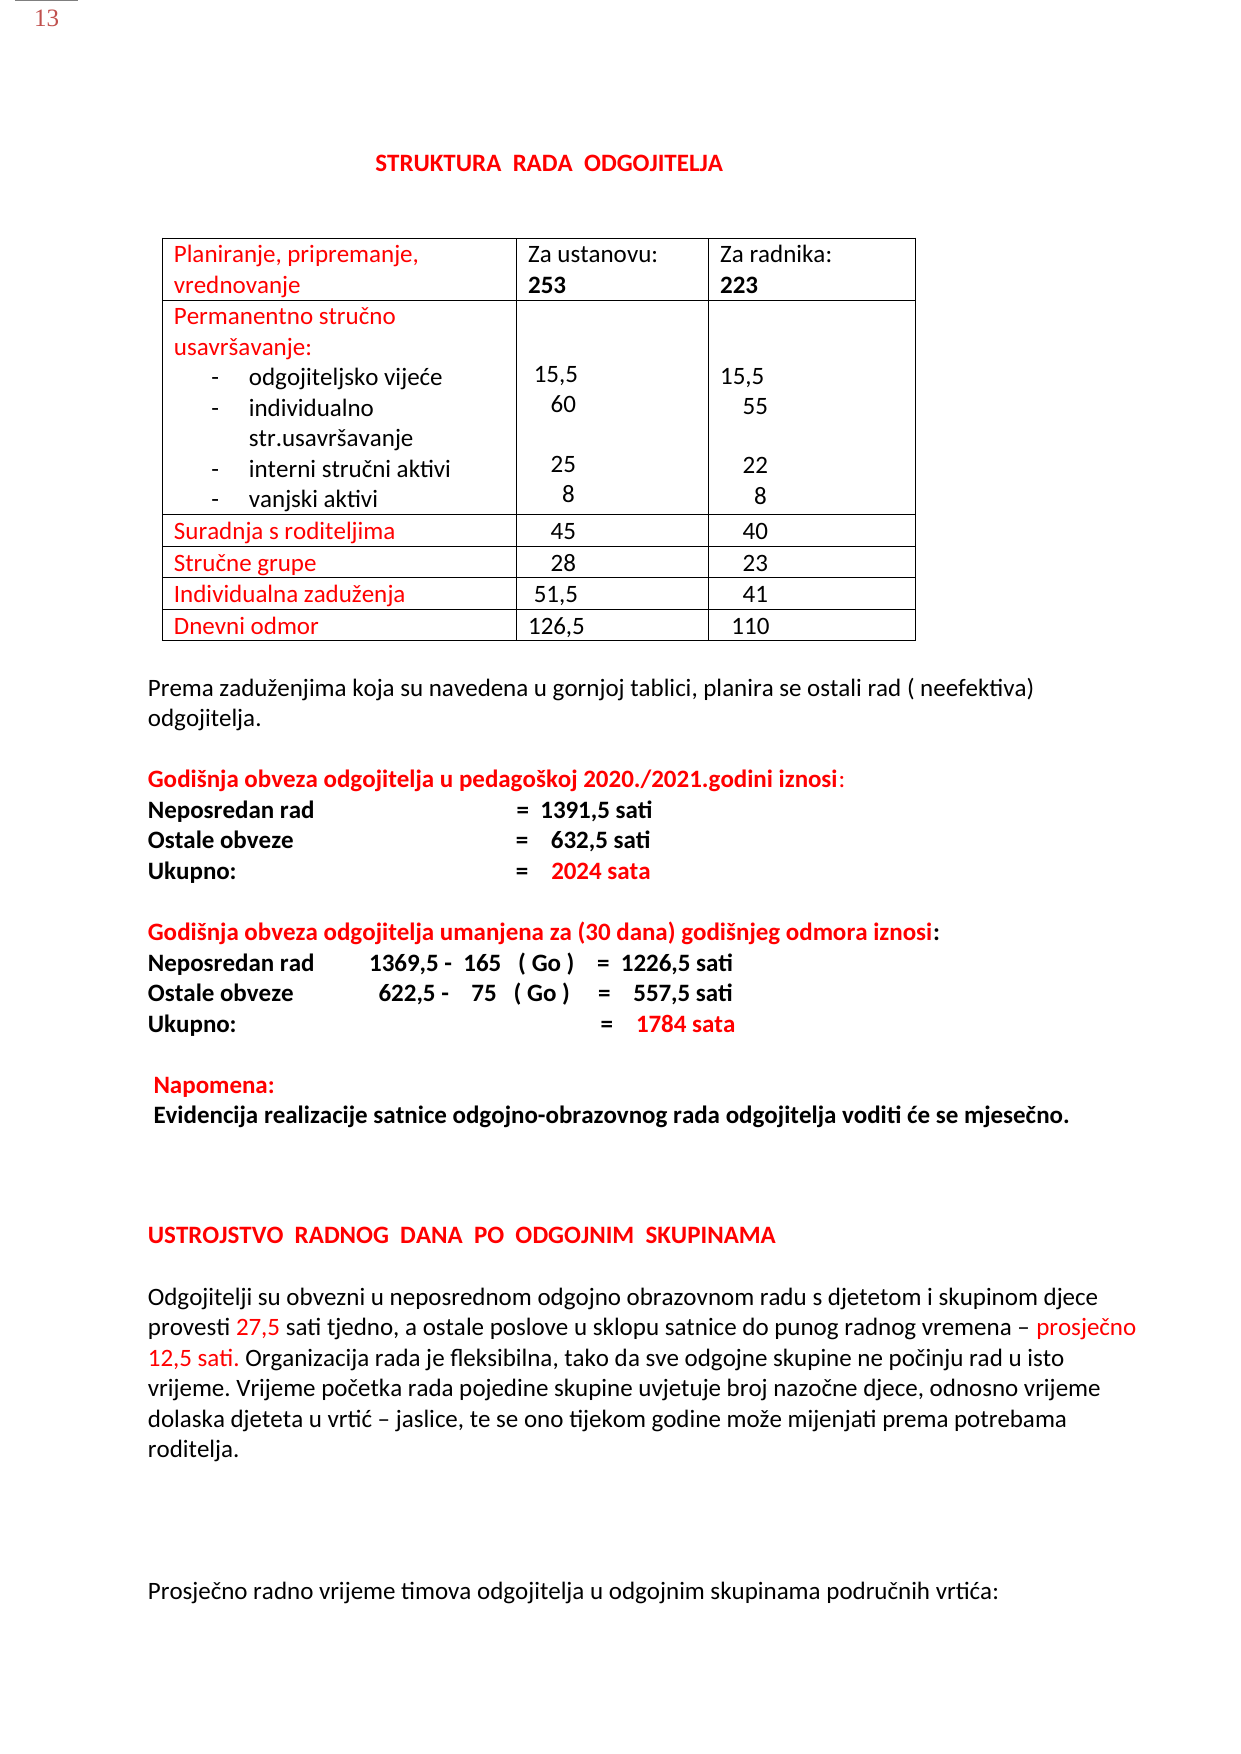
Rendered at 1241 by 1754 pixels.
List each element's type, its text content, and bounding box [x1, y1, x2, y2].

table_cell 45 [517, 515, 708, 546]
text Odgojitelji su obvezni u neposrednom odgojno obrazovnom radu s djetetom i skupinom djece provesti 27,5 sati tjedno, a ostale poslove u sklopu satnice do punog radnog vremena – prosječno 12,5 sati. Organizacija rada je fleksibilna, tako da sve odgojne skupine ne počinju rad u isto vrijeme. Vrijeme početka rada pojedine skupine uvjetuje broj nazočne djece, odnosno vrijeme dolaska djeteta u vrtić – jaslice, te se ono tijekom godine može mijenjati prema potrebama roditelja. [148, 1281, 1144, 1464]
table_cell 15,5 60 25 8 [517, 301, 708, 514]
text Prema zaduženjima koja su navedena u gornjoj tablici, planira se ostali rad ( neefektiva) odgojitelja. [148, 672, 1144, 733]
table_cell Individualna zaduženja [163, 578, 516, 609]
text Ostale obveze = 632,5 sati [148, 824, 1144, 855]
table_cell 23 [709, 547, 915, 577]
table_header Za ustanovu: 253 [517, 239, 708, 299]
table_cell 126,5 [517, 610, 708, 640]
table_cell 110 [709, 610, 915, 640]
text Godišnja obveza odgojitelja umanjena za (30 dana) godišnjeg odmora iznosi: [148, 916, 1144, 947]
table_cell 51,5 [517, 578, 708, 609]
text Napomena: [148, 1069, 1144, 1099]
text Ukupno: = 1784 sata [148, 1008, 1144, 1038]
text USTROJSTVO RADNOG DANA PO ODGOJNIM SKUPINAMA [148, 1219, 1144, 1250]
text STRUKTURA RADA ODGOJITELJA [177, 148, 1144, 178]
table_cell 28 [517, 547, 708, 577]
table_cell 41 [709, 578, 915, 609]
table_cell Dnevni odmor [163, 610, 516, 640]
text Neposredan rad 1369,5 - 165 ( Go ) = 1226,5 sati [148, 947, 1144, 977]
table_header Za radnika: 223 [709, 239, 915, 299]
table_cell 40 [709, 515, 915, 546]
text Evidencija realizacije satnice odgojno-obrazovnog rada odgojitelja voditi će se mjesečno. [148, 1099, 1144, 1130]
table_cell Stručne grupe [163, 547, 516, 577]
text Ostale obveze 622,5 - 75 ( Go ) = 557,5 sati [148, 977, 1144, 1008]
text Neposredan rad = 1391,5 sati [148, 794, 1144, 824]
text Ukupno: = 2024 sata [148, 855, 1144, 886]
table_cell Suradnja s roditeljima [163, 515, 516, 546]
text Godišnja obveza odgojitelja u pedagoškoj 2020./2021.godini iznosi: [148, 763, 1144, 794]
text Prosječno radno vrijeme timova odgojitelja u odgojnim skupinama područnih vrtića: [148, 1575, 1144, 1605]
table_cell Permanentno stručno usavršavanje: odgojiteljsko vijeće individualno str.usavršavanje interni stručni aktivi vanjski aktivi [163, 301, 516, 514]
table_cell 15,5 55 22 8 [709, 301, 915, 514]
table_header Planiranje, pripremanje, vrednovanje [163, 239, 516, 299]
